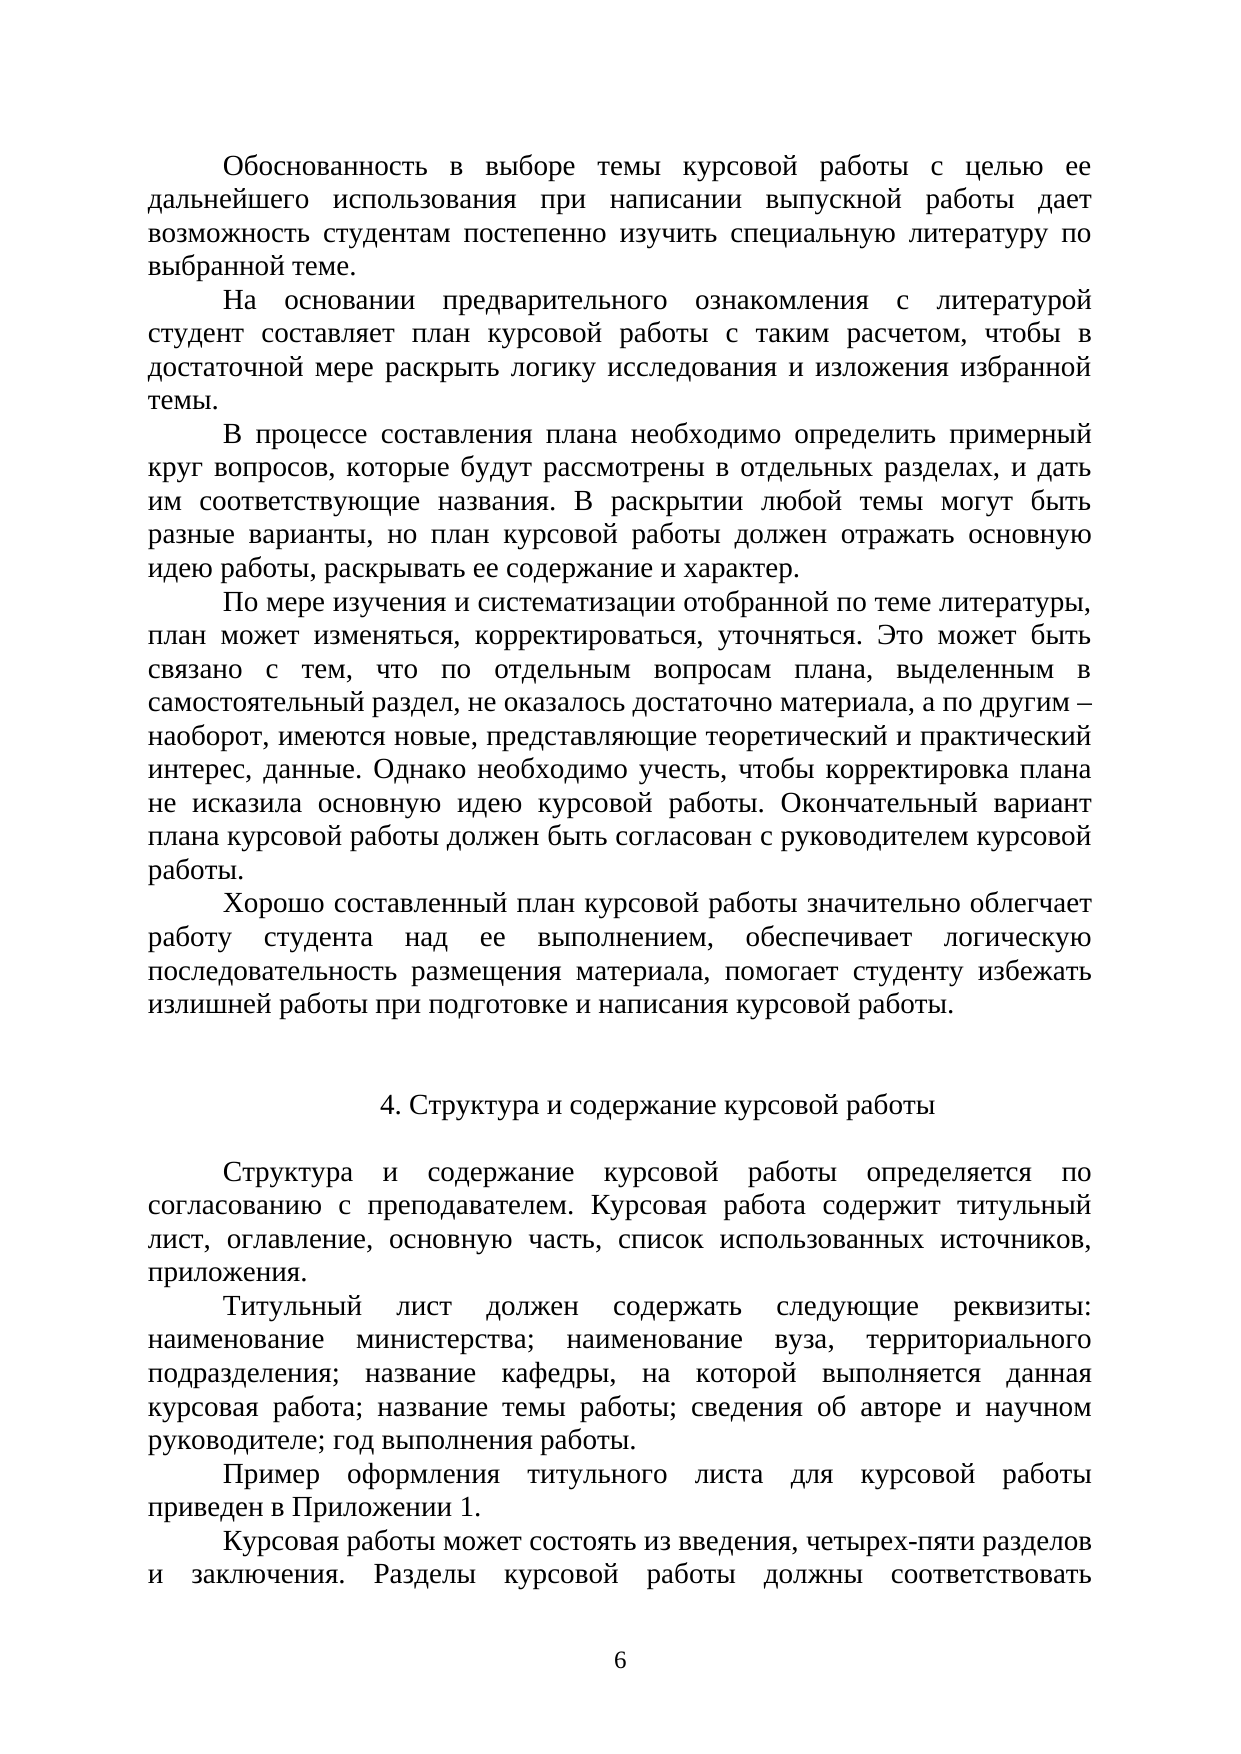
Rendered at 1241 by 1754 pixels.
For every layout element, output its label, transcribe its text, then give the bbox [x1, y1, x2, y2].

text Обоснованность в выборе темы курсовой работы с целью ее дальнейшего использования при написании выпускной работы дает возможность студентам постепенно изучить специальную литературу по выбранной теме. [148, 148, 1092, 282]
text На основании предварительного ознакомления с литературой студент составляет план курсовой работы с таким расчетом, чтобы в достаточной мере раскрыть логику исследования и изложения избранной темы. [148, 282, 1092, 416]
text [148, 1523, 1092, 1590]
text Пример оформления титульного листа для курсовой работы приведен в Приложении 1. [148, 1456, 1092, 1523]
text Хорошо составленный план курсовой работы значительно облегчает работу студента над ее выполнением, обеспечивает логическую последовательность размещения материала, помогает студенту избежать излишней работы при подготовке и написания курсовой работы. [148, 886, 1092, 1020]
text Структура и содержание курсовой работы определяется по согласованию с преподавателем. Курсовая работа содержит титульный лист, оглавление, основную часть, список использованных источников, приложения. [148, 1154, 1092, 1288]
text По мере изучения и систематизации отобранной по теме литературы, план может изменяться, корректироваться, уточняться. Это может быть связано с тем, что по отдельным вопросам плана, выделенным в самостоятельный раздел, не оказалось достаточно материала, а по другим – наоборот, имеются новые, представляющие теоретический и практический интерес, данные. Однако необходимо учесть, чтобы корректировка плана не исказила основную идею курсовой работы. Окончательный вариант плана курсовой работы должен быть согласован с руководителем курсовой работы. [148, 584, 1092, 886]
text 4. Структура и содержание курсовой работы [148, 1087, 1092, 1120]
text Титульный лист должен содержать следующие реквизиты: наименование министерства; наименование вуза, территориального подразделения; название кафедры, на которой выполняется данная курсовая работа; название темы работы; сведения об авторе и научном руководителе; год выполнения работы. [148, 1288, 1092, 1456]
text В процессе составления плана необходимо определить примерный круг вопросов, которые будут рассмотрены в отдельных разделах, и дать им соответствующие названия. В раскрытии любой темы могут быть разные варианты, но план курсовой работы должен отражать основную идею работы, раскрывать ее содержание и характер. [148, 416, 1092, 584]
